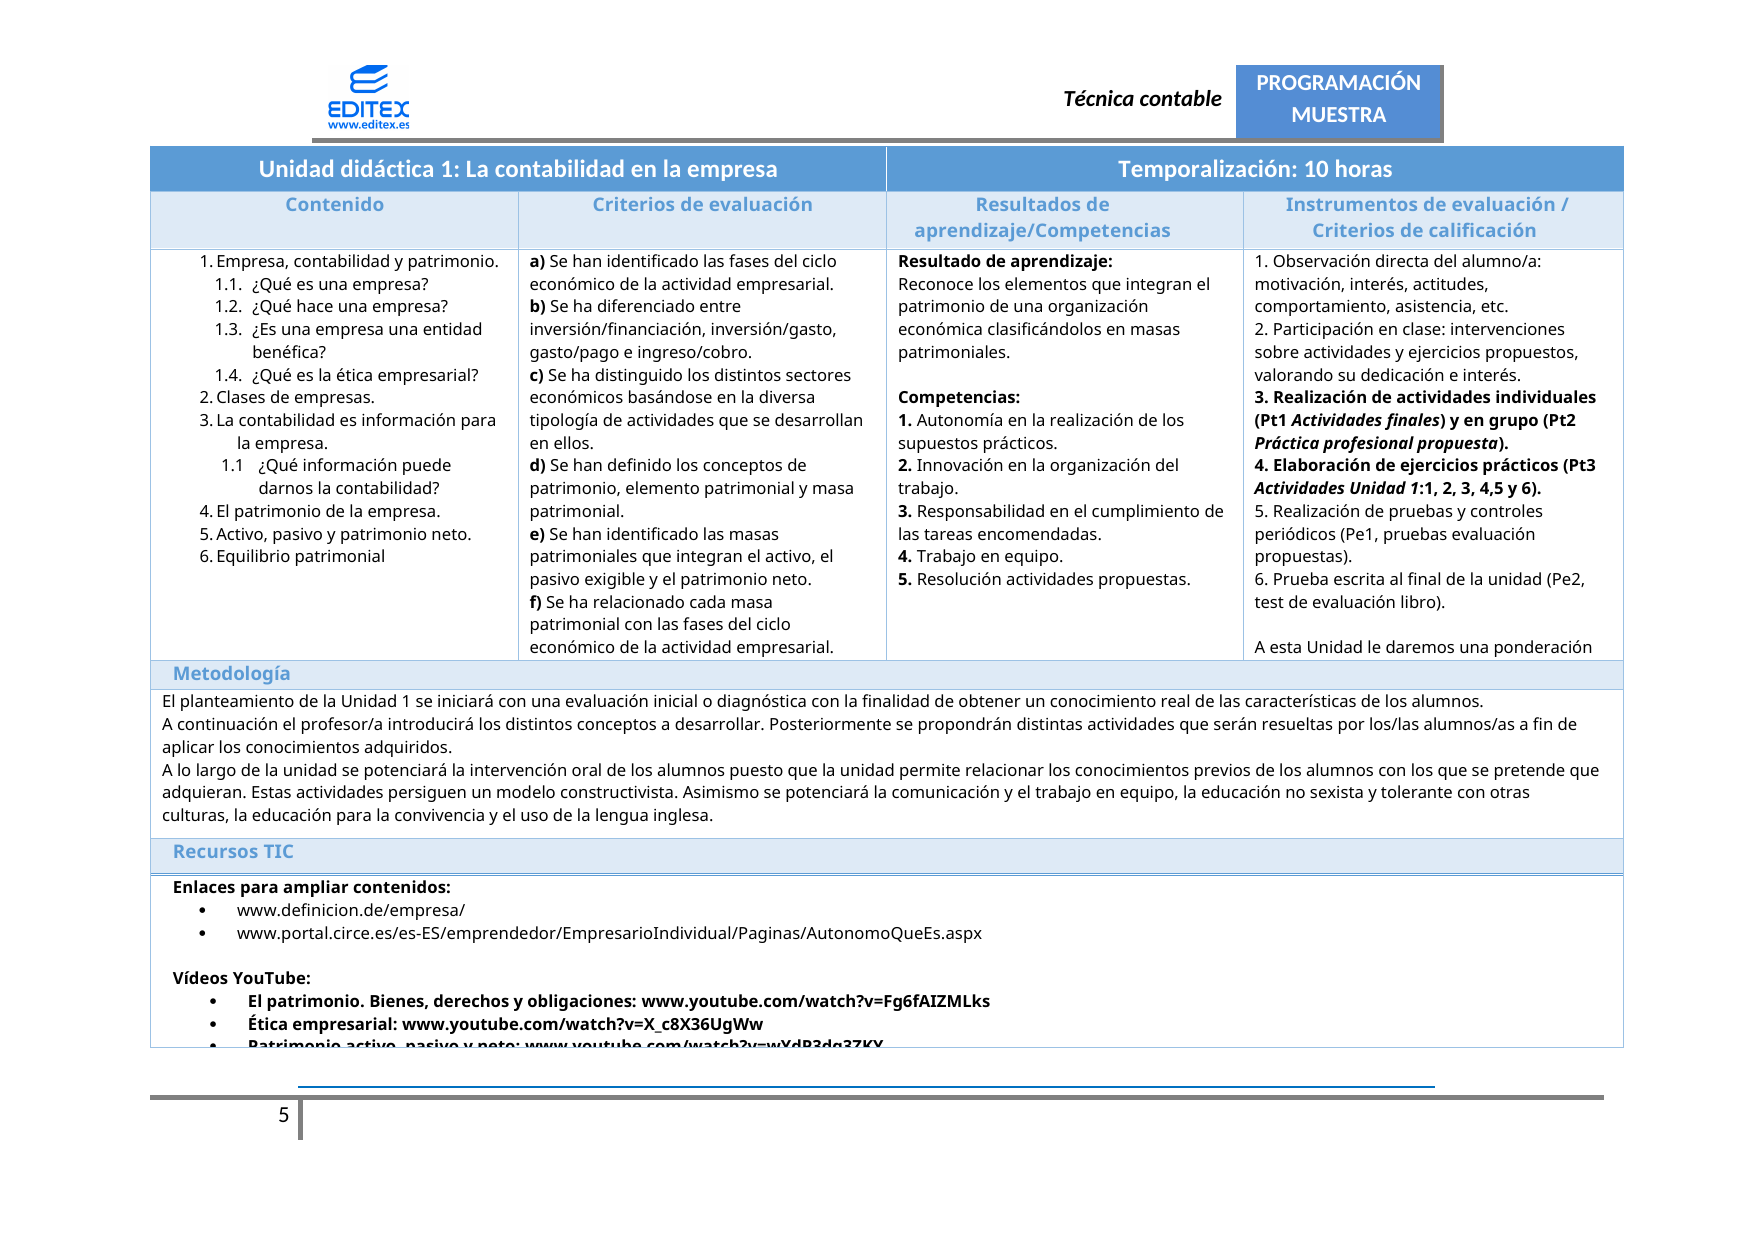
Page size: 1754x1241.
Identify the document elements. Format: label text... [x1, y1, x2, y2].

table_cell Enlaces para ampliar contenidos: www.definicion.de/empresa/ www.portal.circe.es/es-ES/emprendedor/EmpresarioIndividual/Paginas/AutonomoQueEs.aspx Vídeos YouTube: El patrimonio. Bienes, derechos y obligaciones: www.youtube.com/watch?v=Fg6fAIZMLks Ética empresarial: www.youtube.com/watch?v=X_c8X36UgWw Patrimonio activo, pasivo y neto: www.youtube.com/watch?v=wYdP3dq3ZKY [151, 876, 1623, 1047]
table_cell Empresa, contabilidad y patrimonio. ¿Qué es una empresa? ¿Qué hace una empresa? ¿Es una empresa una entidad benéfica? ¿Qué es la ética empresarial? Clases de empresas. La contabilidad es información para la empresa. ¿Qué información puede darnos la contabilidad? El patrimonio de la empresa. Activo, pasivo y patrimonio neto. Equilibrio patrimonial [151, 250, 518, 659]
table_header Temporalización: 10 horas [887, 147, 1623, 191]
table_cell Contenido [151, 192, 518, 248]
table_cell Criterios de evaluación [519, 192, 886, 248]
table_cell Instrumentos de evaluación / Criterios de calificación [1244, 192, 1623, 248]
table_cell Resultados de aprendizaje/Competencias [887, 192, 1243, 248]
table_cell Resultado de aprendizaje: Reconoce los elementos que integran el patrimonio de una organización económica clasificándolos en masas patrimoniales. Competencias: 1. Autonomía en la realización de los supuestos prácticos. 2. Innovación en la organización del trabajo. 3. Responsabilidad en el cumplimiento de las tareas encomendadas. 4. Trabajo en equipo. 5. Resolución actividades propuestas. [887, 250, 1243, 659]
table_cell a) Se han identificado las fases del ciclo económico de la actividad empresarial. b) Se ha diferenciado entre inversión/financiación, inversión/gasto, gasto/pago e ingreso/cobro. c) Se ha distinguido los distintos sectores económicos basándose en la diversa tipología de actividades que se desarrollan en ellos. d) Se han definido los conceptos de patrimonio, elemento patrimonial y masa patrimonial. e) Se han identificado las masas patrimoniales que integran el activo, el pasivo exigible y el patrimonio neto. f) Se ha relacionado cada masa patrimonial con las fases del ciclo económico de la actividad empresarial. g) Se han ordenado en masas patrimoniales un conjunto de elementos. [519, 250, 886, 659]
table_cell El planteamiento de la Unidad 1 se iniciará con una evaluación inicial o diagnóstica con la finalidad de obtener un conocimiento real de las características de los alumnos. A continuación el profesor/a introducirá los distintos conceptos a desarrollar. Posteriormente se propondrán distintas actividades que serán resueltas por los/las alumnos/as a fin de aplicar los conocimientos adquiridos. A lo largo de la unidad se potenciará la intervención oral de los alumnos puesto que la unidad permite relacionar los conocimientos previos de los alumnos con los que se pretende que adquieran. Estas actividades persiguen un modelo constructivista. Asimismo se potenciará la comunicación y el trabajo en equipo, la educación no sexista y tolerante con otras culturas, la educación para la convivencia y el uso de la lengua inglesa. [151, 690, 1623, 838]
table_cell 1. Observación directa del alumno/a: motivación, interés, actitudes, comportamiento, asistencia, etc. 2. Participación en clase: intervenciones sobre actividades y ejercicios propuestos, valorando su dedicación e interés. 3. Realización de actividades individuales (Pt1 Actividades finales) y en grupo (Pt2 Práctica profesional propuesta). 4. Elaboración de ejercicios prácticos (Pt3 Actividades Unidad 1:1, 2, 3, 4,5 y 6). 5. Realización de pruebas y controles periódicos (Pe1, pruebas evaluación propuestas). 6. Prueba escrita al final de la unidad (Pe2, test de evaluación libro). A esta Unidad le daremos una ponderación de un 6,06% sobre el contenido total del módulo profesional. [1244, 250, 1623, 659]
table_cell Recursos TIC [151, 839, 1623, 873]
table_header Unidad didáctica 1: La contabilidad en la empresa [151, 147, 886, 191]
table_cell Metodología [151, 661, 1623, 689]
picture [328, 65, 410, 131]
